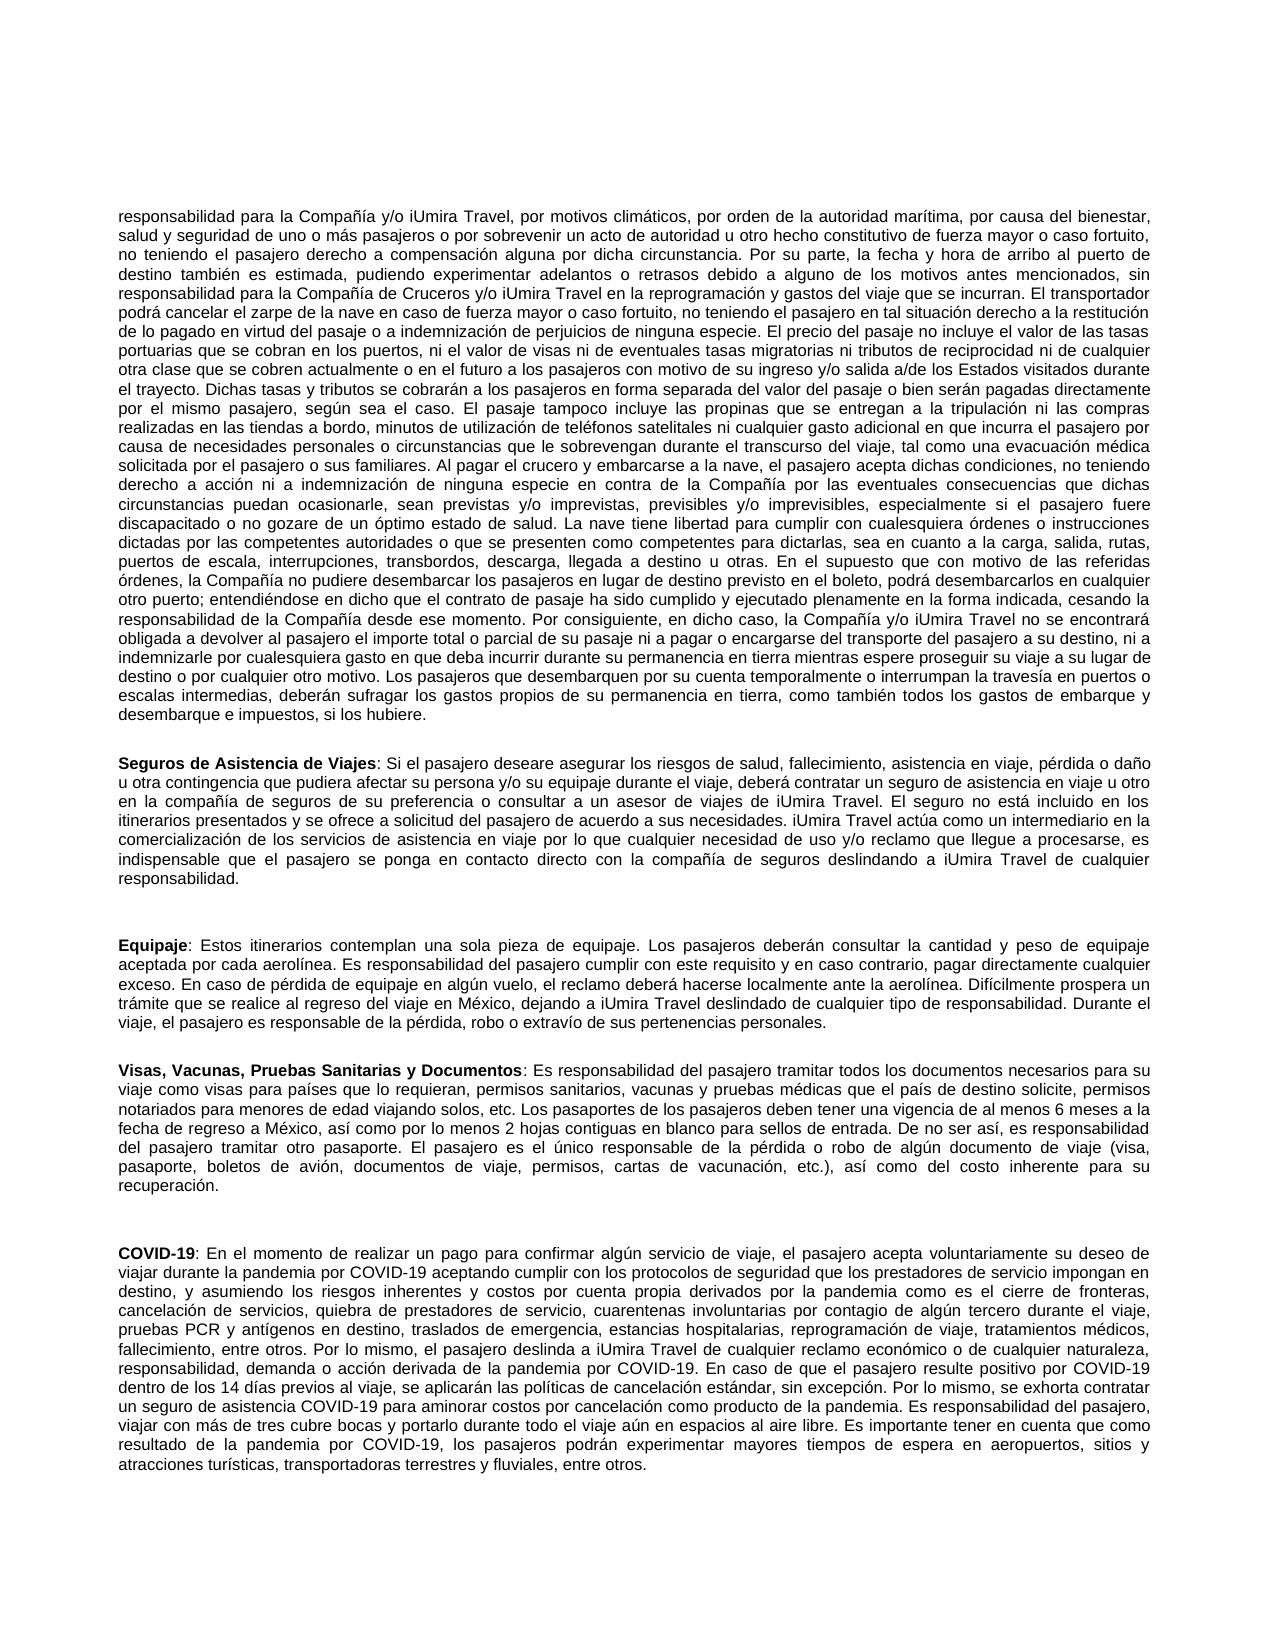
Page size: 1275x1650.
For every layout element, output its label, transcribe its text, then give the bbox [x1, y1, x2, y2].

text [118, 207, 1152, 724]
text Equipaje: Estos itinerarios contemplan una sola pieza de equipaje. Los pasajeros deberán consultar la cantidad y peso de equipaje aceptada por cada aerolínea. Es responsabilidad del pasajero cumplir con este requisito y en caso contrario, pagar directamente cualquier exceso. En caso de pérdida de equipaje en algún vuelo, el reclamo deberá hacerse localmente ante la aerolínea. Difícilmente prospera un trámite que se realice al regreso del viaje en México, dejando a iUmira Travel deslindado de cualquier tipo de responsabilidad. Durante el viaje, el pasajero es responsable de la pérdida, robo o extravío de sus pertenencias personales. [118, 917, 1152, 1032]
text COVID-19: En el momento de realizar un pago para confirmar algún servicio de viaje, el pasajero acepta voluntariamente su deseo de viajar durante la pandemia por COVID-19 aceptando cumplir con los protocolos de seguridad que los prestadores de servicio impongan en destino, y asumiendo los riesgos inherentes y costos por cuenta propia derivados por la pandemia como es el cierre de fronteras, cancelación de servicios, quiebra de prestadores de servicio, cuarentenas involuntarias por contagio de algún tercero durante el viaje, pruebas PCR y antígenos en destino, traslados de emergencia, estancias hospitalarias, reprogramación de viaje, tratamientos médicos, fallecimiento, entre otros. Por lo mismo, el pasajero deslinda a iUmira Travel de cualquier reclamo económico o de cualquier naturaleza, responsabilidad, demanda o acción derivada de la pandemia por COVID-19. En caso de que el pasajero resulte positivo por COVID-19 dentro de los 14 días previos al viaje, se aplicarán las políticas de cancelación estándar, sin excepción. Por lo mismo, se exhorta contratar un seguro de asistencia COVID-19 para aminorar costos por cancelación como producto de la pandemia. Es responsabilidad del pasajero, viajar con más de tres cubre bocas y portarlo durante todo el viaje aún en espacios al aire libre. Es importante tener en cuenta que como resultado de la pandemia por COVID-19, los pasajeros podrán experimentar mayores tiempos de espera en aeropuertos, sitios y atracciones turísticas, transportadoras terrestres y fluviales, entre otros. [118, 1224, 1152, 1473]
text Seguros de Asistencia de Viajes: Si el pasajero deseare asegurar los riesgos de salud, fallecimiento, asistencia en viaje, pérdida o daño u otra contingencia que pudiera afectar su persona y/o su equipaje durante el viaje, deberá contratar un seguro de asistencia en viaje u otro en la compañía de seguros de su preferencia o consultar a un asesor de viajes de iUmira Travel. El seguro no está incluido en los itinerarios presentados y se ofrece a solicitud del pasajero de acuerdo a sus necesidades. iUmira Travel actúa como un intermediario en la comercialización de los servicios de asistencia en viaje por lo que cualquier necesidad de uso y/o reclamo que llegue a procesarse, es indispensable que el pasajero se ponga en contacto directo con la compañía de seguros deslindando a iUmira Travel de cualquier responsabilidad. [118, 753, 1152, 888]
text Visas, Vacunas, Pruebas Sanitarias y Documentos: Es responsabilidad del pasajero tramitar todos los documentos necesarios para su viaje como visas para países que lo requieran, permisos sanitarios, vacunas y pruebas médicas que el país de destino solicite, permisos notariados para menores de edad viajando solos, etc. Los pasaportes de los pasajeros deben tener una vigencia de al menos 6 meses a la fecha de regreso a México, así como por lo menos 2 hojas contiguas en blanco para sellos de entrada. De no ser así, es responsabilidad del pasajero tramitar otro pasaporte. El pasajero es el único responsable de la pérdida o robo de algún documento de viaje (visa, pasaporte, boletos de avión, documentos de viaje, permisos, cartas de vacunación, etc.), así como del costo inherente para su recuperación. [118, 1061, 1152, 1195]
